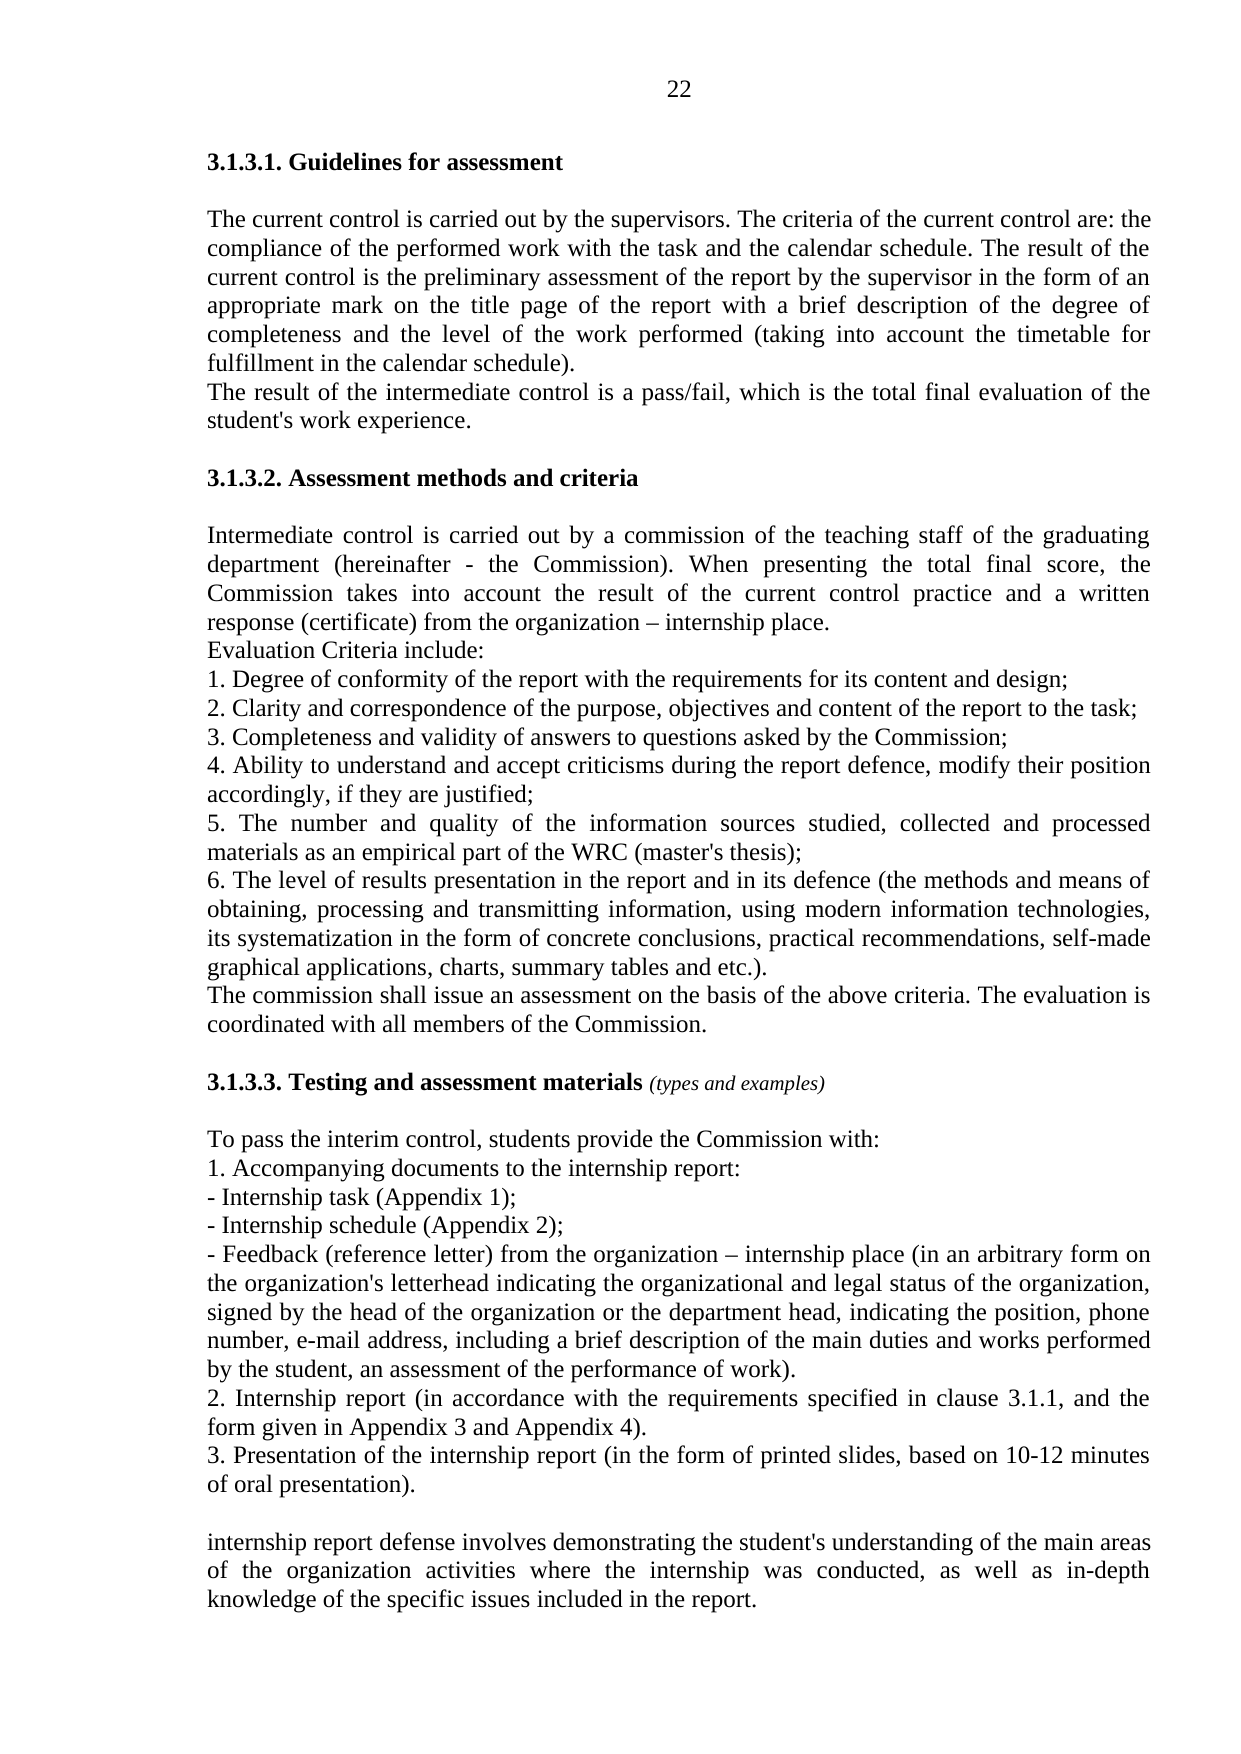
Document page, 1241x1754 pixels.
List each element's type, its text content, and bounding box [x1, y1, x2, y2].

text 3.1.3.3. Testing and assessment materials (types and examples) [207, 1067, 1152, 1096]
text 1. Accompanying documents to the internship report: [207, 1153, 1152, 1182]
text 3.1.3.2. Assessment methods and criteria [207, 463, 1152, 492]
text 3. Completeness and validity of answers to questions asked by the Commission; [207, 722, 1152, 751]
text - Internship task (Appendix 1); [207, 1182, 1152, 1211]
text 3.1.3.1. Guidelines for assessment [207, 147, 1152, 176]
text 6. The level of results presentation in the report and in its defence (the methods and means of obtaining, processing and transmitting information, using modern information technologies, its systematization in the form of concrete conclusions, practical recommendations, self-made graphical applications, charts, summary tables and etc.). [207, 866, 1152, 981]
text The current control is carried out by the supervisors. The criteria of the current control are: the compliance of the performed work with the task and the calendar schedule. The result of the current control is the preliminary assessment of the report by the supervisor in the form of an appropriate mark on the title page of the report with a brief description of the degree of completeness and the level of the work performed (taking into account the timetable for fulfillment in the calendar schedule). [207, 204, 1152, 377]
text 3. Presentation of the internship report (in the form of printed slides, based on 10-12 minutes of oral presentation). [207, 1441, 1152, 1498]
text - Internship schedule (Appendix 2); [207, 1211, 1152, 1239]
text The result of the intermediate control is a pass/fail, which is the total final evaluation of the student's work experience. [207, 377, 1152, 434]
text 5. The number and quality of the information sources studied, collected and processed materials as an empirical part of the WRC (master's thesis); [207, 808, 1152, 866]
text internship report defense involves demonstrating the student's understanding of the main areas of the organization activities where the internship was conducted, as well as in-depth knowledge of the specific issues included in the report. [207, 1527, 1152, 1613]
text To pass the interim control, students provide the Commission with: [207, 1124, 1152, 1153]
text 1. Degree of conformity of the report with the requirements for its content and design; [207, 664, 1152, 693]
text The commission shall issue an assessment on the basis of the above criteria. The evaluation is coordinated with all members of the Commission. [207, 981, 1152, 1038]
text Evaluation Criteria include: [207, 636, 1152, 664]
text 4. Ability to understand and accept criticisms during the report defence, modify their position accordingly, if they are justified; [207, 751, 1152, 808]
text 2. Internship report (in accordance with the requirements specified in clause 3.1.1, and the form given in Appendix 3 and Appendix 4). [207, 1383, 1152, 1441]
text - Feedback (reference letter) from the organization – internship place (in an arbitrary form on the organization's letterhead indicating the organizational and legal status of the organization, signed by the head of the organization or the department head, indicating the position, phone number, e-mail address, including a brief description of the main duties and works performed by the student, an assessment of the performance of work). [207, 1239, 1152, 1383]
text Intermediate control is carried out by a commission of the teaching staff of the graduating department (hereinafter - the Commission). When presenting the total final score, the Commission takes into account the result of the current control practice and a written response (certificate) from the organization – internship place. [207, 521, 1152, 636]
text 2. Clarity and correspondence of the purpose, objectives and content of the report to the task; [207, 693, 1152, 722]
